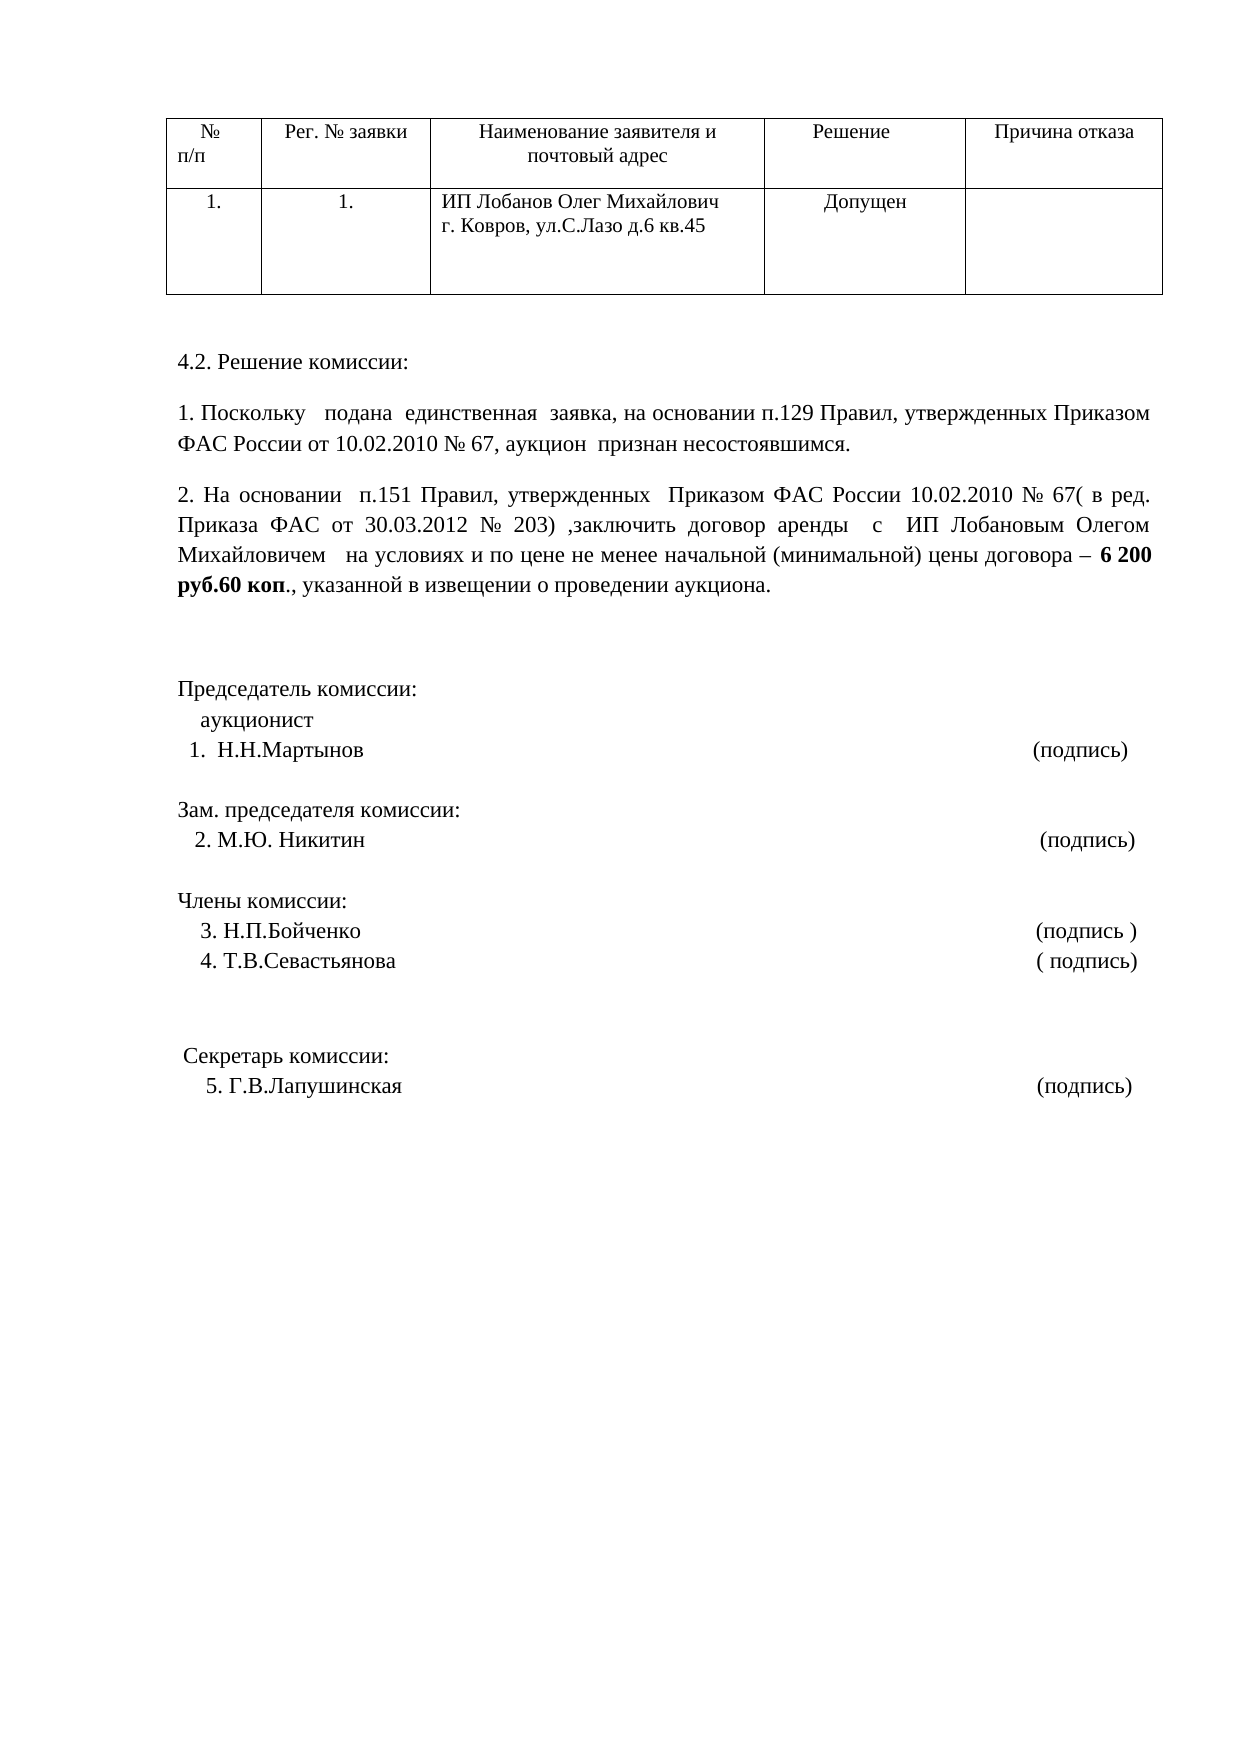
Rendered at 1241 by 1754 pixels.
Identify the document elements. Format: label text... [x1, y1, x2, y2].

table_cell 1. [262, 189, 430, 294]
table_header № п/п [167, 119, 261, 188]
text Секретарь комиссии: [177, 1042, 1152, 1068]
text Председатель комиссии: [177, 675, 1152, 702]
text 4. Т.В.Севастьянова ( подпись) [177, 947, 1152, 974]
text Зам. председателя комиссии: [177, 796, 1152, 823]
text 4.2. Решение комиссии: [177, 348, 1152, 375]
table_cell ИП Лобанов Олег Михайлович г. Ковров, ул.С.Лазо д.6 кв.45 [431, 189, 764, 294]
text Члены комиссии: [177, 887, 1152, 913]
text 3. Н.П.Бойченко (подпись ) [177, 917, 1152, 943]
table_cell [966, 189, 1162, 294]
text 1. Поскольку подана единственная заявка, на основании п.129 Правил, утвержденных Приказом ФАС России от 10.02.2010 № 67, аукцион признан несостоявшимся. [177, 399, 1152, 456]
table_header Причина отказа [966, 119, 1162, 188]
table_header Рег. № заявки [262, 119, 430, 188]
table_cell Допущен [765, 189, 965, 294]
table_header Решение [765, 119, 965, 188]
text 5. Г.В.Лапушинская (подпись) [177, 1072, 1152, 1098]
table_header Наименование заявителя и почтовый адрес [431, 119, 764, 188]
text 1. Н.Н.Мартынов (подпись) [177, 736, 1152, 762]
text 2. М.Ю. Никитин (подпись) [177, 826, 1152, 853]
table_cell 1. [167, 189, 261, 294]
text аукционист [177, 706, 1152, 732]
text 2. На основании п.151 Правил, утвержденных Приказом ФАС России 10.02.2010 № 67( в ред. Приказа ФАС от 30.03.2012 № 203) ,заключить договор аренды с ИП Лобановым Олегом Михайловичем на условиях и по цене не менее начальной (минимальной) цены договора – 6 200 руб.60 коп., указанной в извещении о проведении аукциона. [177, 481, 1152, 598]
